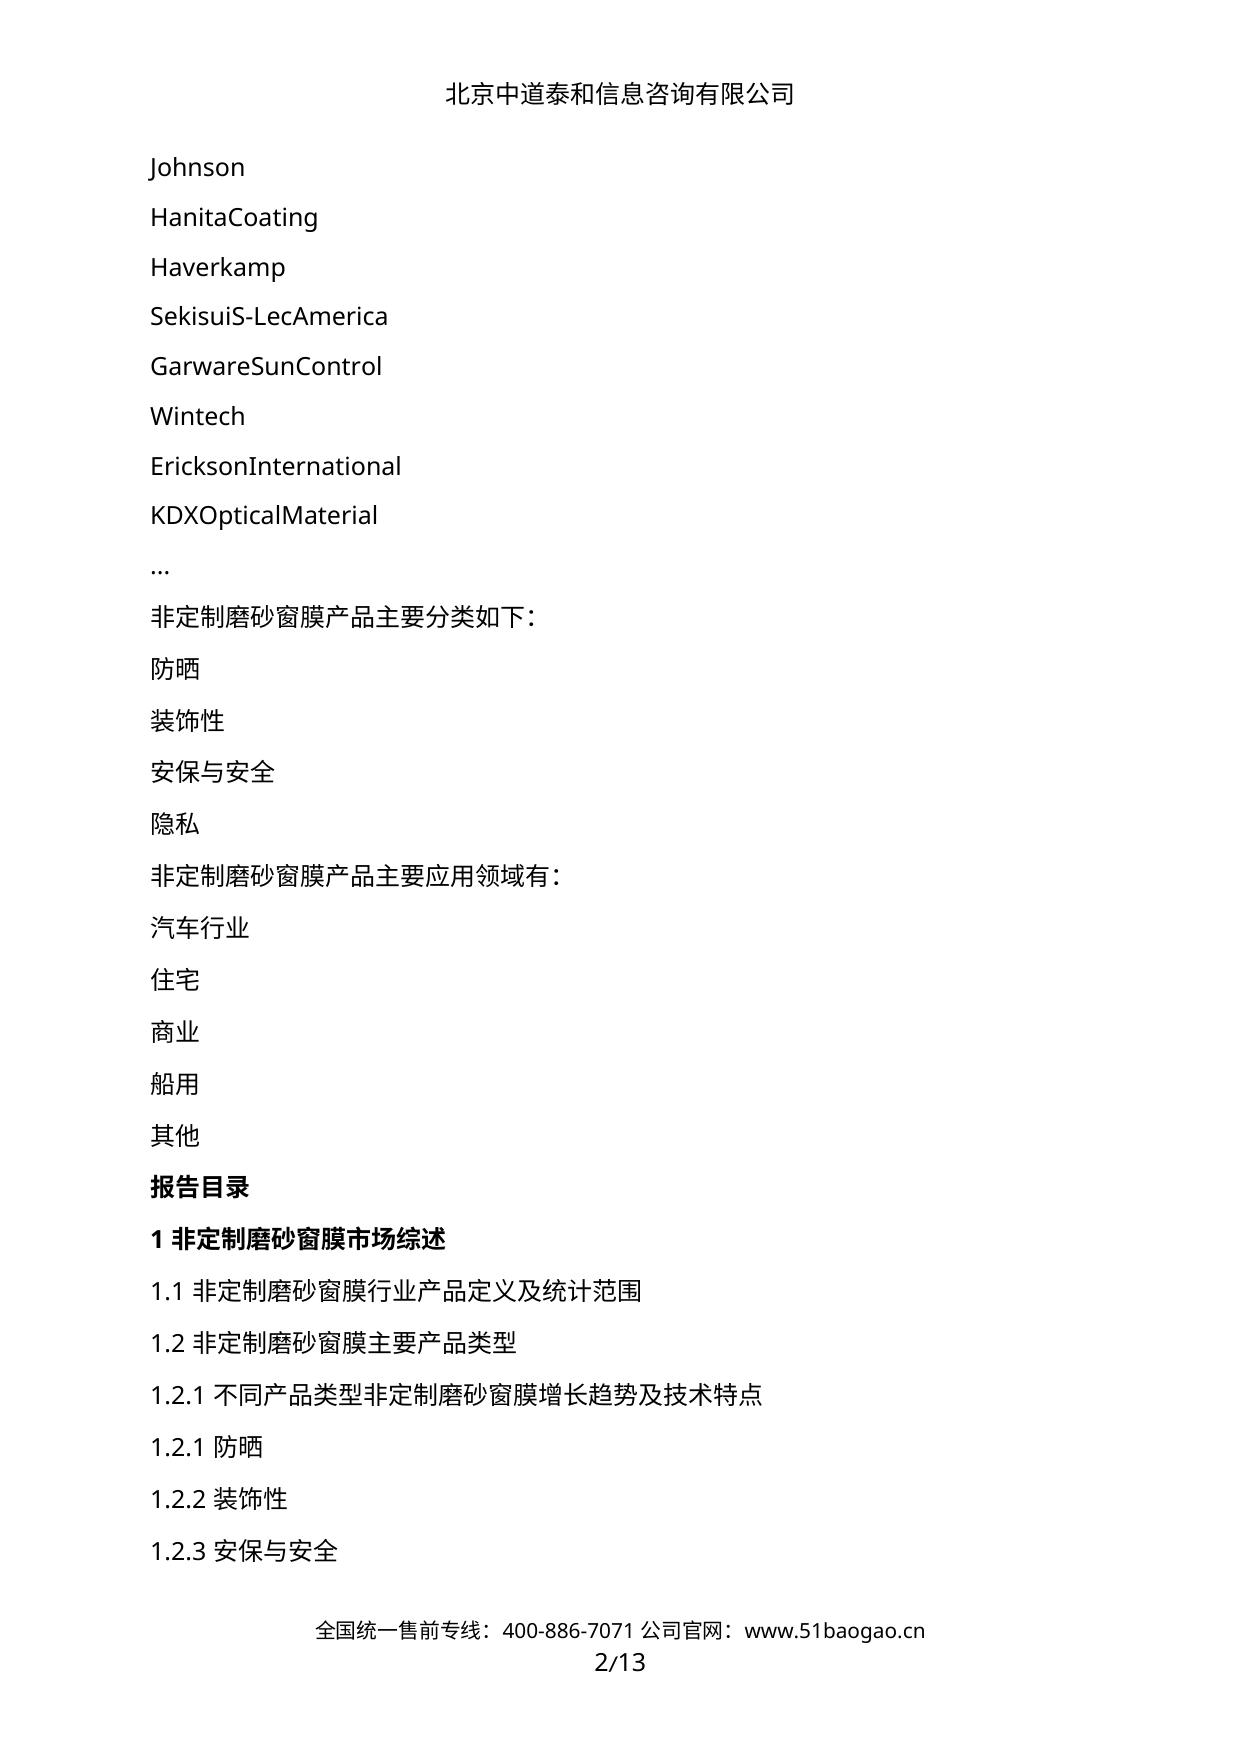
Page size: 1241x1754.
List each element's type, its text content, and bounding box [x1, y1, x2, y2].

text 商业 [150, 1012, 1090, 1048]
text SekisuiS-LecAmerica [150, 299, 1090, 333]
text 1 非定制磨砂窗膜市场综述 [150, 1220, 1090, 1256]
text ... [150, 547, 1090, 582]
text 1.2.3 安保与安全 [150, 1531, 1090, 1567]
text KDXOpticalMaterial [150, 498, 1090, 532]
text Haverkamp [150, 249, 1090, 283]
text 报告目录 [150, 1168, 1090, 1204]
text 其他 [150, 1116, 1090, 1152]
text 装饰性 [150, 701, 1090, 737]
text 非定制磨砂窗膜产品主要分类如下： [150, 597, 1090, 633]
text EricksonInternational [150, 448, 1090, 482]
text 防晒 [150, 649, 1090, 685]
text 安保与安全 [150, 753, 1090, 789]
text 1.2.1 不同产品类型非定制磨砂窗膜增长趋势及技术特点 [150, 1375, 1090, 1412]
text 非定制磨砂窗膜产品主要应用领域有： [150, 857, 1090, 893]
text HanitaCoating [150, 200, 1090, 234]
text 1.2 非定制磨砂窗膜主要产品类型 [150, 1323, 1090, 1360]
text 1.1 非定制磨砂窗膜行业产品定义及统计范围 [150, 1272, 1090, 1308]
text 船用 [150, 1064, 1090, 1100]
text Johnson [150, 150, 1090, 184]
text 1.2.2 装饰性 [150, 1479, 1090, 1515]
text 住宅 [150, 960, 1090, 997]
text GarwareSunControl [150, 349, 1090, 383]
text 1.2.1 防晒 [150, 1427, 1090, 1463]
text Wintech [150, 398, 1090, 432]
text 隐私 [150, 805, 1090, 841]
text 汽车行业 [150, 908, 1090, 945]
